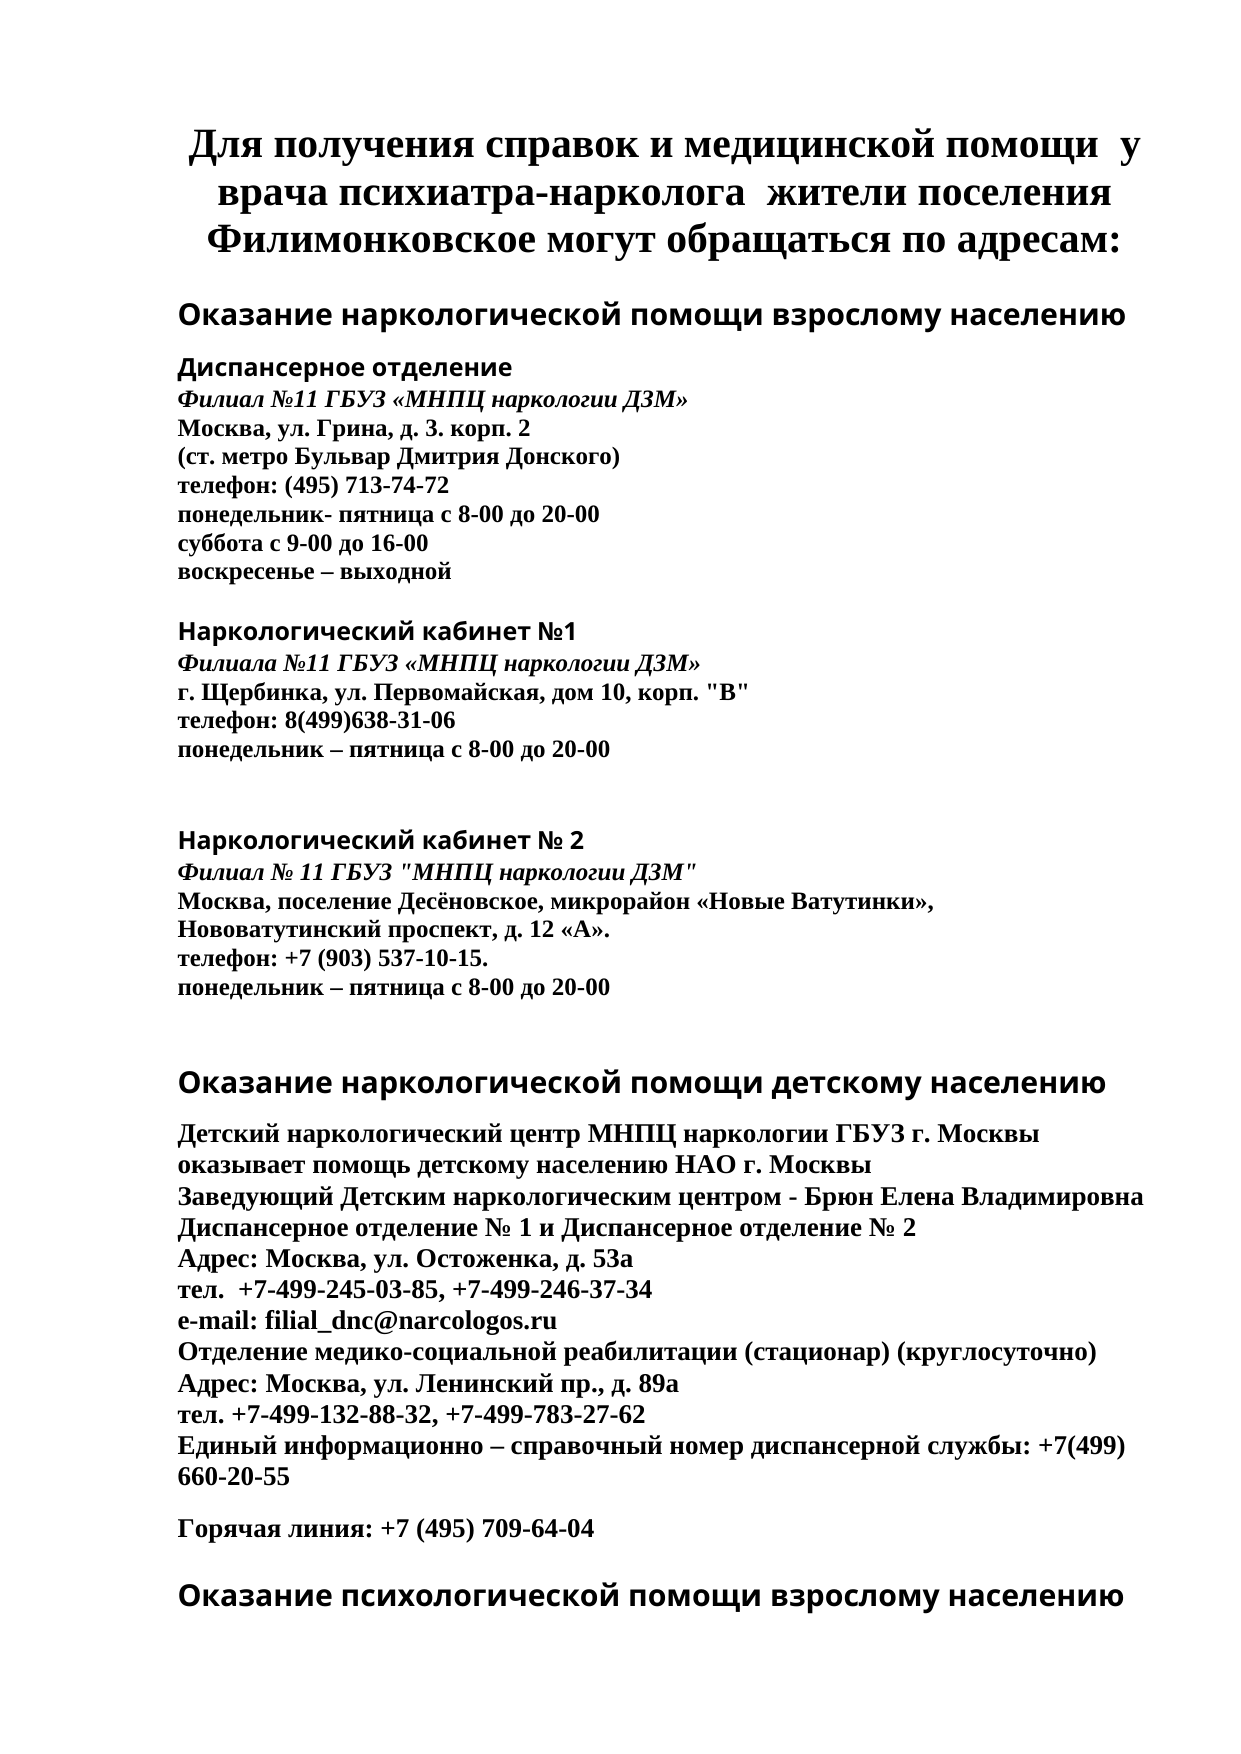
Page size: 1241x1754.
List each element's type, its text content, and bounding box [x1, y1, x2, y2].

text тел. +7-499-245-03-85, +7-499-246-37-34 [177, 1273, 1152, 1304]
text Оказание психологической помощи взрослому населению [177, 1574, 1152, 1616]
text Заведующий Детским наркологическим центром - Брюн Елена Владимировна [177, 1180, 1152, 1211]
text Адрес: Москва, ул. Ленинский пр., д. 89а [177, 1367, 1152, 1398]
text е-mail: filial_dnc@narcologos.ru [177, 1304, 1152, 1336]
text воскресенье – выходной [177, 556, 1152, 585]
text Диспансерное отделение [177, 350, 1152, 384]
text тел. +7-499-132-88-32, +7-499-783-27-62 [177, 1398, 1152, 1429]
text Диспансерное отделение № 1 и Диспансерное отделение № 2 [177, 1211, 1152, 1242]
text Оказание наркологической помощи детскому населению [177, 1061, 1152, 1102]
text Наркологический кабинет №1 [177, 614, 1152, 648]
text Филиал № 11 ГБУЗ "МНПЦ наркологии ДЗМ" [177, 857, 1152, 886]
text Единый информационно – справочный номер диспансерной службы: +7(499) 660-20-55 [177, 1429, 1152, 1491]
text (ст. метро Бульвар Дмитрия Донского) [177, 441, 1152, 470]
text Горячая линия: +7 (495) 709-64-04 [177, 1512, 1152, 1543]
text Отделение медико-социальной реабилитации (стационар) (круглосуточно) [177, 1336, 1152, 1367]
text Филиала №11 ГБУЗ «МНПЦ наркологии ДЗМ» [177, 648, 1152, 677]
text понедельник- пятница с 8-00 до 20-00 [177, 499, 1152, 528]
text Оказание наркологической помощи взрослому населению [177, 293, 1152, 334]
text Москва, поселение Десёновское, микрорайон «Новые Ватутинки», [177, 886, 1152, 914]
text Адрес: Москва, ул. Остоженка, д. 53а [177, 1242, 1152, 1273]
text Детский наркологический центр МНПЦ наркологии ГБУЗ г. Москвы оказывает помощь детскому населению НАО г. Москвы [177, 1117, 1152, 1180]
text телефон: (495) 713-74-72 [177, 470, 1152, 499]
text г. Щербинка, ул. Первомайская, дом 10, корп. "В" [177, 677, 1152, 706]
text понедельник – пятница с 8-00 до 20-00 [177, 734, 1152, 763]
text телефон: 8(499)638-31-06 [177, 706, 1152, 734]
text телефон: +7 (903) 537-10-15. [177, 943, 1152, 972]
text Москва, ул. Грина, д. 3. корп. 2 [177, 413, 1152, 441]
text Наркологический кабинет № 2 [177, 823, 1152, 857]
text суббота с 9-00 до 16-00 [177, 528, 1152, 556]
text Нововатутинский проспект, д. 12 «А». [177, 914, 1152, 943]
text понедельник – пятница с 8-00 до 20-00 [177, 972, 1152, 1001]
text Филиал №11 ГБУЗ «МНПЦ наркологии ДЗМ» [177, 384, 1152, 413]
text Для получения справок и медицинской помощи у врача психиатра-нарколога жители поселения Филимонковское могут обращаться по адресам: [177, 118, 1152, 262]
